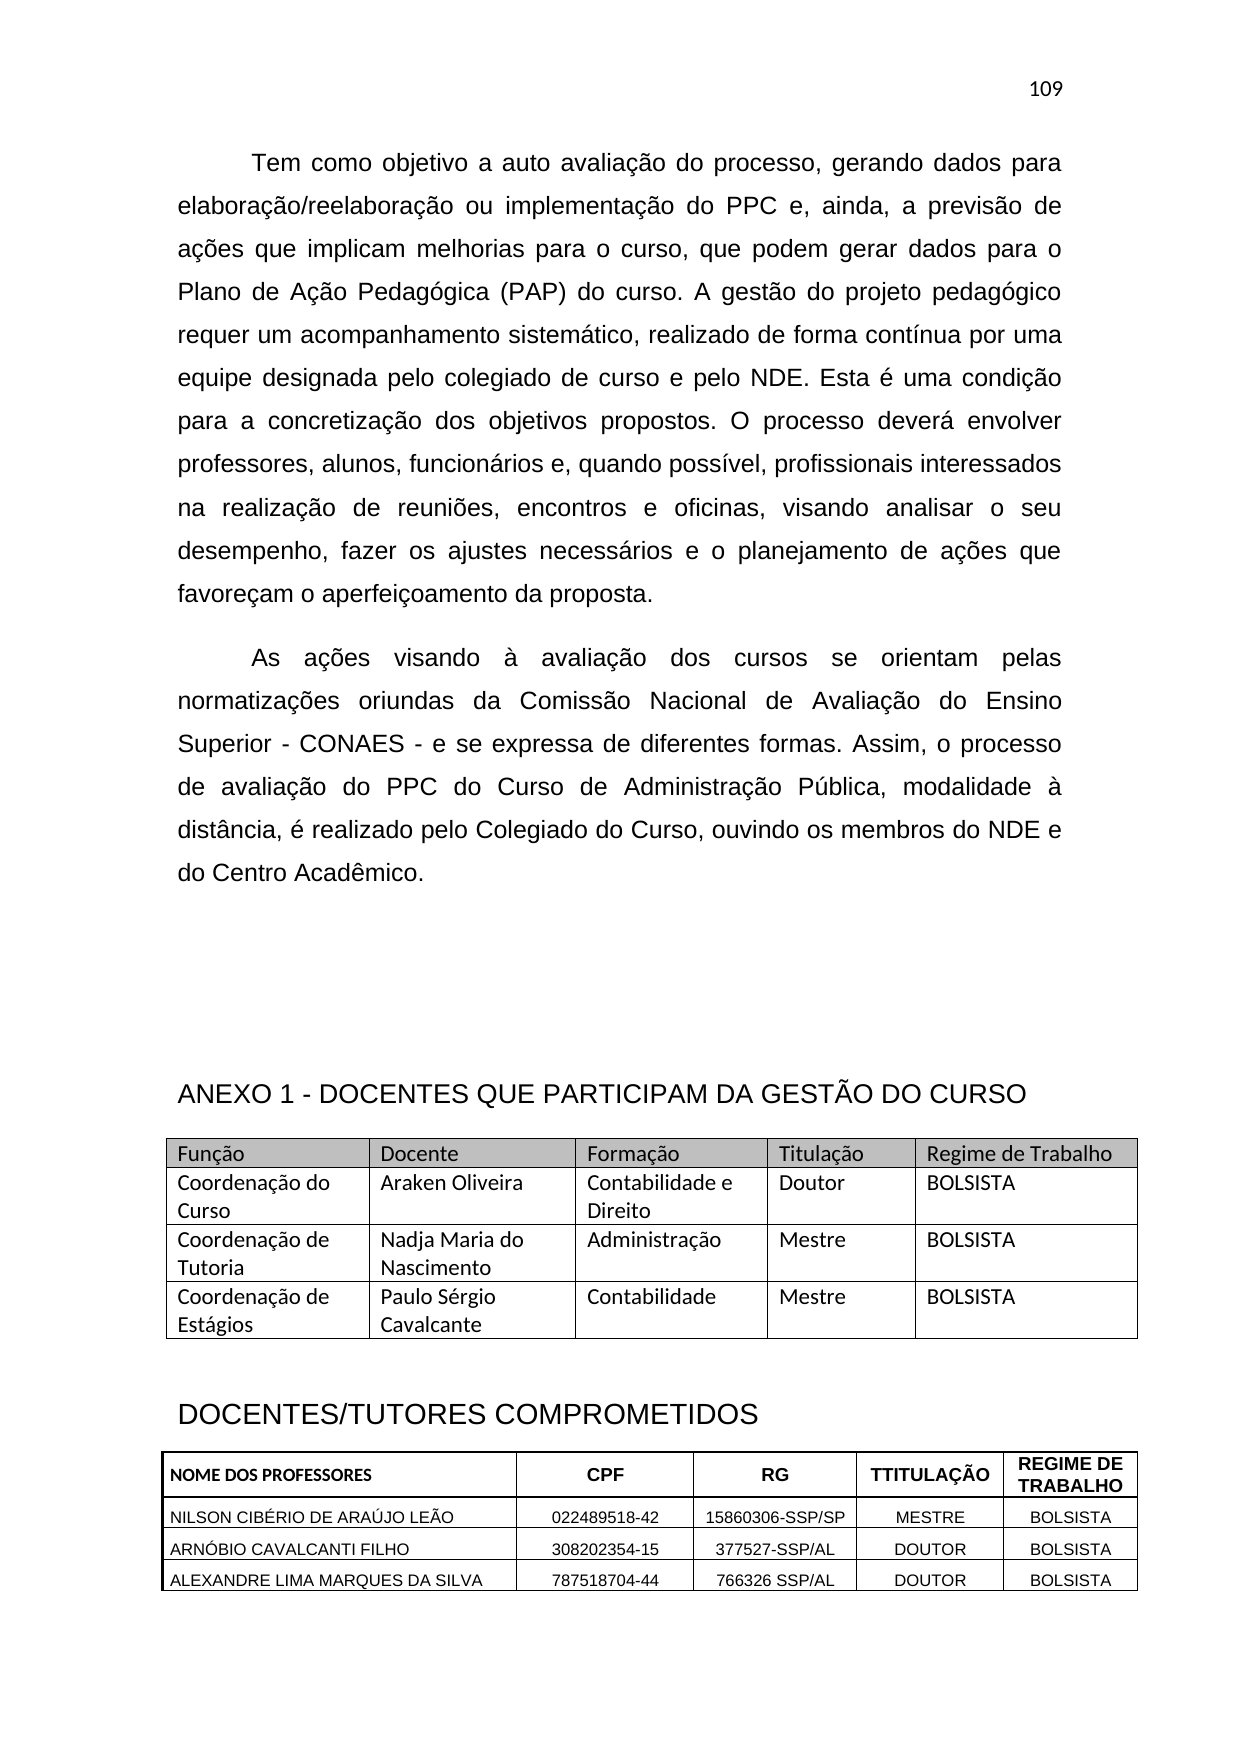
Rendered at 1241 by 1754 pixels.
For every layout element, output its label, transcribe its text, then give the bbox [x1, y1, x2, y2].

table_header NOME DOS PROFESSORES [164, 1453, 516, 1496]
table_cell Coordenação do Curso [167, 1168, 369, 1224]
table_cell BOLSISTA [916, 1225, 1137, 1281]
table_cell 308202354-15 [517, 1528, 693, 1558]
text DOCENTES/TUTORES COMPROMETIDOS [177, 1397, 1063, 1430]
table_header TTITULAÇÃO [857, 1453, 1003, 1496]
table_cell ALEXANDRE LIMA MARQUES DA SILVA [164, 1560, 516, 1590]
table_cell Mestre [768, 1282, 915, 1338]
table_cell 022489518-42 [517, 1498, 693, 1527]
table_cell BOLSISTA [1004, 1498, 1137, 1527]
text As ações visando à avaliação dos cursos se orientam pelas normatizações oriundas da Comissão Nacional de Avaliação do Ensino Superior - CONAES - e se expressa de diferentes formas. Assim, o processo de avaliação do PPC do Curso de Administração Pública, modalidade à distância, é realizado pelo Colegiado do Curso, ouvindo os membros do NDE e do Centro Acadêmico. [177, 643, 1063, 887]
table_cell Araken Oliveira [370, 1168, 575, 1224]
table_cell Paulo Sérgio Cavalcante [370, 1282, 575, 1338]
table_header Docente [370, 1139, 575, 1167]
table_cell DOUTOR [857, 1528, 1003, 1558]
table_header Regime de Trabalho [916, 1139, 1137, 1167]
table_cell Coordenação de Estágios [167, 1282, 369, 1338]
table_cell Contabilidade [576, 1282, 767, 1338]
table_header REGIME DE TRABALHO [1004, 1453, 1137, 1496]
table_cell Contabilidade e Direito [576, 1168, 767, 1224]
table_cell 15860306-SSP/SP [694, 1498, 856, 1527]
table_cell DOUTOR [857, 1560, 1003, 1590]
table_cell Mestre [768, 1225, 915, 1281]
table_cell BOLSISTA [1004, 1560, 1137, 1590]
table_header RG [694, 1453, 856, 1496]
table_cell MESTRE [857, 1498, 1003, 1527]
table_cell Administração [576, 1225, 767, 1281]
table_cell Coordenação de Tutoria [167, 1225, 369, 1281]
table_cell 787518704-44 [517, 1560, 693, 1590]
table_cell BOLSISTA [916, 1282, 1137, 1338]
table_header Titulação [768, 1139, 915, 1167]
table_header Função [167, 1139, 369, 1167]
table_cell 377527-SSP/AL [694, 1528, 856, 1558]
table_cell BOLSISTA [1004, 1528, 1137, 1558]
table_cell Nadja Maria do Nascimento [370, 1225, 575, 1281]
table_cell NILSON CIBÉRIO DE ARAÚJO LEÃO [164, 1498, 516, 1527]
table_cell Doutor [768, 1168, 915, 1224]
text Tem como objetivo a auto avaliação do processo, gerando dados para elaboração/reelaboração ou implementação do PPC e, ainda, a previsão de ações que implicam melhorias para o curso, que podem gerar dados para o Plano de Ação Pedagógica (PAP) do curso. A gestão do projeto pedagógico requer um acompanhamento sistemático, realizado de forma contínua por uma equipe designada pelo colegiado de curso e pelo NDE. Esta é uma condição para a concretização dos objetivos propostos. O processo deverá envolver professores, alunos, funcionários e, quando possível, profissionais interessados na realização de reuniões, encontros e oficinas, visando analisar o seu desempenho, fazer os ajustes necessários e o planejamento de ações que favoreçam o aperfeiçoamento da proposta. [177, 148, 1063, 608]
table_header Formação [576, 1139, 767, 1167]
table_cell ARNÓBIO CAVALCANTI FILHO [164, 1528, 516, 1558]
text ANEXO 1 - DOCENTES QUE PARTICIPAM DA GESTÃO DO CURSO [177, 1078, 1063, 1109]
table_cell 766326 SSP/AL [694, 1560, 856, 1590]
table_header CPF [517, 1453, 693, 1496]
table_cell BOLSISTA [916, 1168, 1137, 1224]
